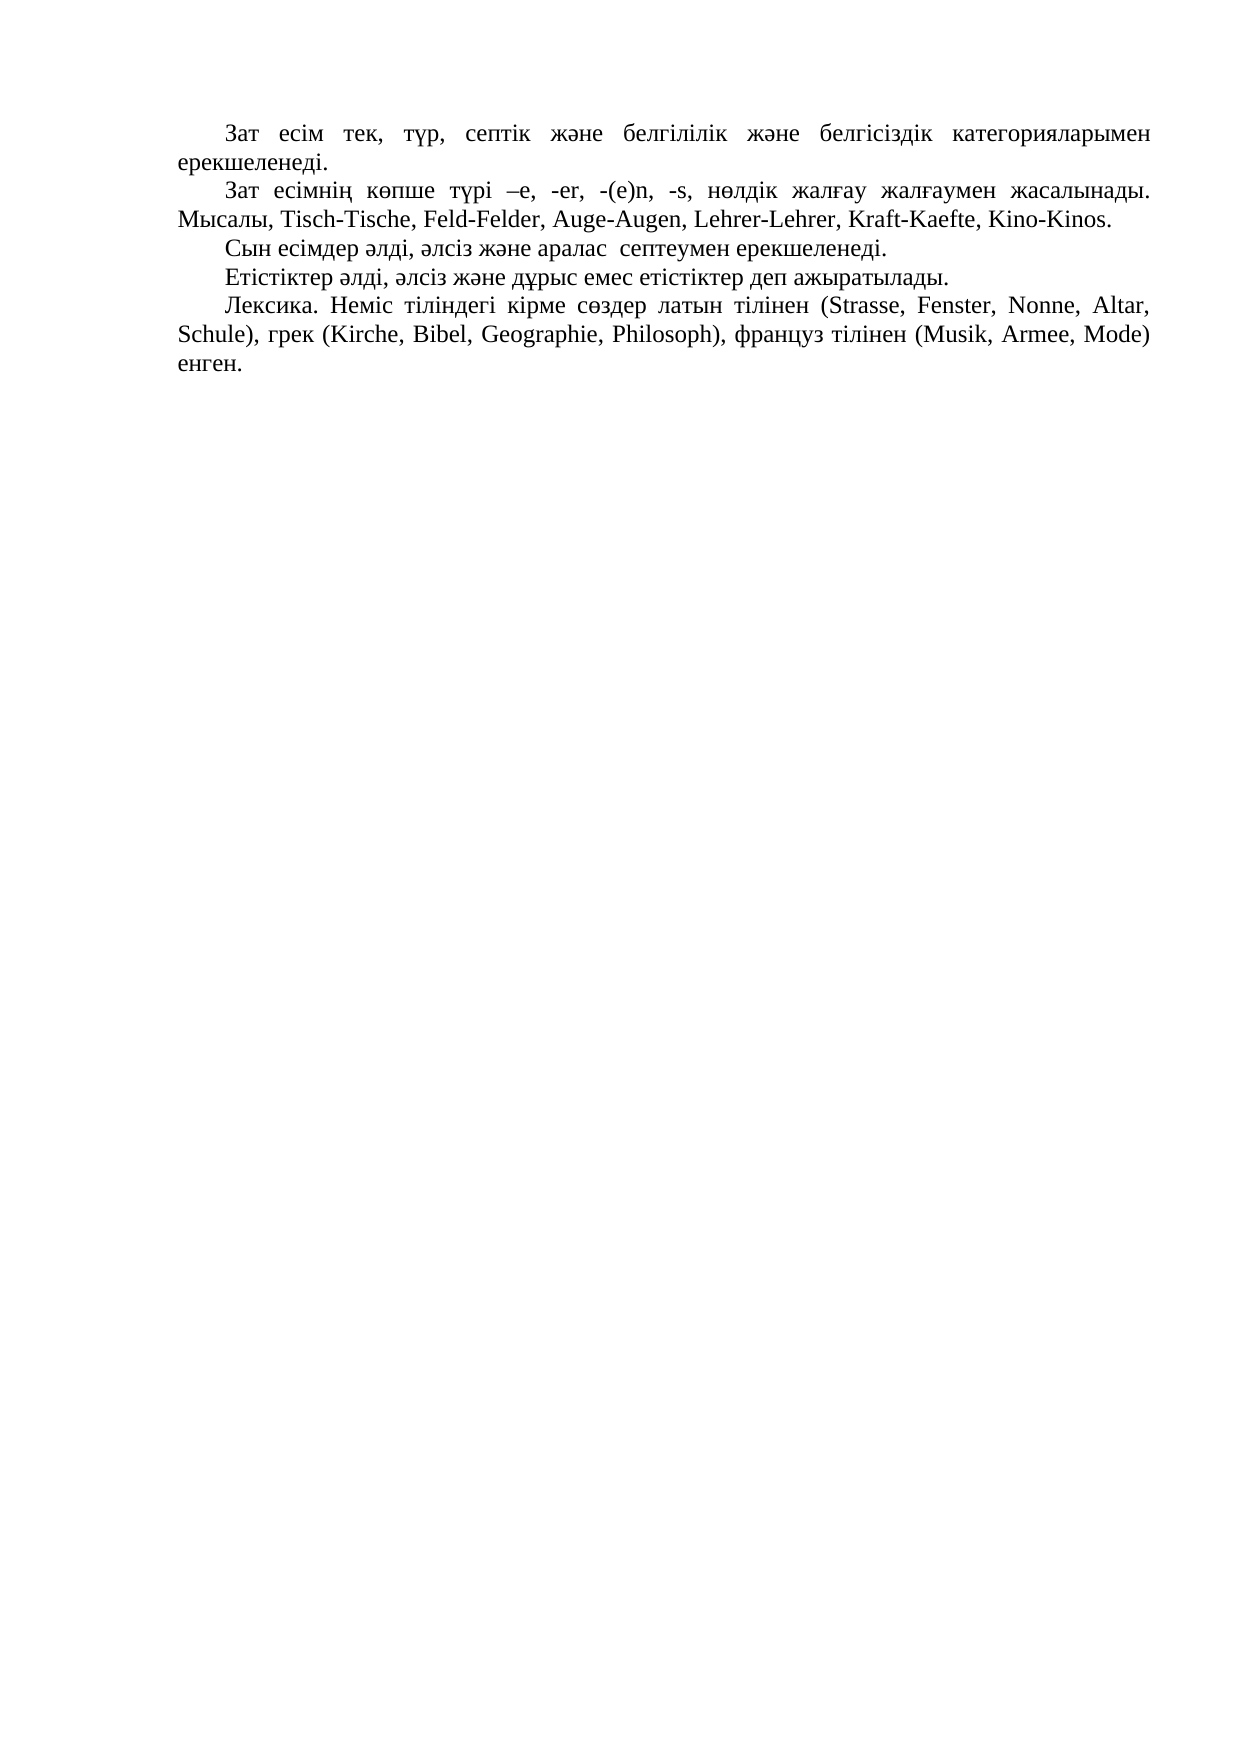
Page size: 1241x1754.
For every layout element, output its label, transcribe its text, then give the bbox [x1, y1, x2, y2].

text Етістіктер әлді, әлсіз және дұрыс емес етістіктер деп ажыратылады. [177, 262, 1152, 291]
text Лексика. Неміс тіліндегі кірме сөздер латын тілінен (Strasse, Fenster, Nonne, Altar, Schule), грек (Kirche, Bibel, Geographie, Philosoph), француз тілінен (Musik, Armee, Mode) енген. [177, 291, 1152, 377]
text Сын есімдер әлді, әлсіз және аралас септеумен ерекшеленеді. [177, 233, 1152, 262]
text Зат есімнің көпше түрі –e, -er, -(e)n, -s, нөлдік жалғау жалғаумен жасалынады. Мысалы, Tisch-Tische, Feld-Felder, Auge-Augen, Lehrer-Lehrer, Kraft-Kaefte, Kino-Kinos. [177, 176, 1152, 233]
text Зат есім тек, түр, септік және белгілілік және белгісіздік категорияларымен ерекшеленеді. [177, 118, 1152, 176]
